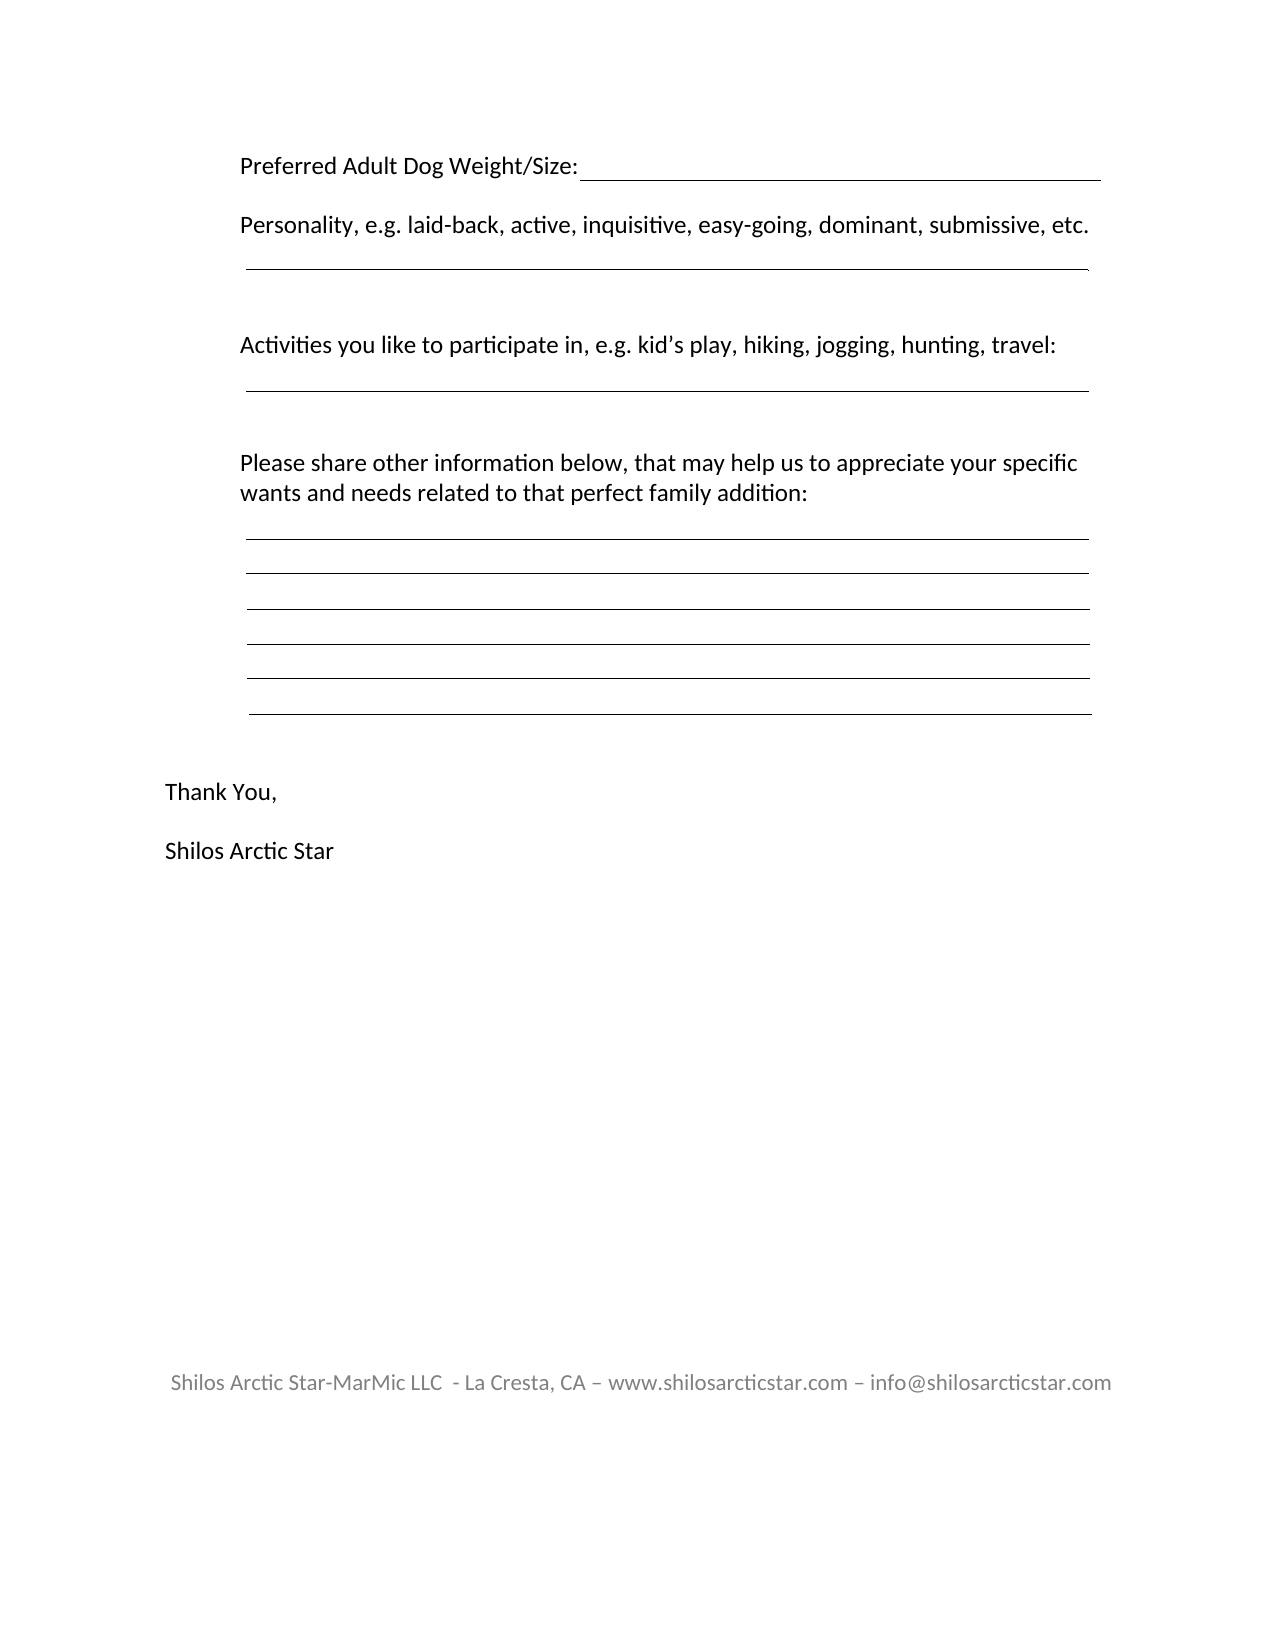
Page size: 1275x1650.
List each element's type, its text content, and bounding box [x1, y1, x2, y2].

text Please share other information below, that may help us to appreciate your specific wants and needs related to that perfect family addition: [240, 447, 1110, 508]
text Personality, e.g. laid-back, active, inquisitive, easy-going, dominant, submissive, etc. [165, 210, 1110, 240]
text Preferred Adult Dog Weight/Size: [165, 150, 1110, 181]
text Thank You, [165, 776, 1110, 806]
text Shilos Arctic Star [165, 835, 1110, 866]
text Activities you like to participate in, e.g. kid’s play, hiking, jogging, hunting, travel: [165, 329, 1110, 359]
